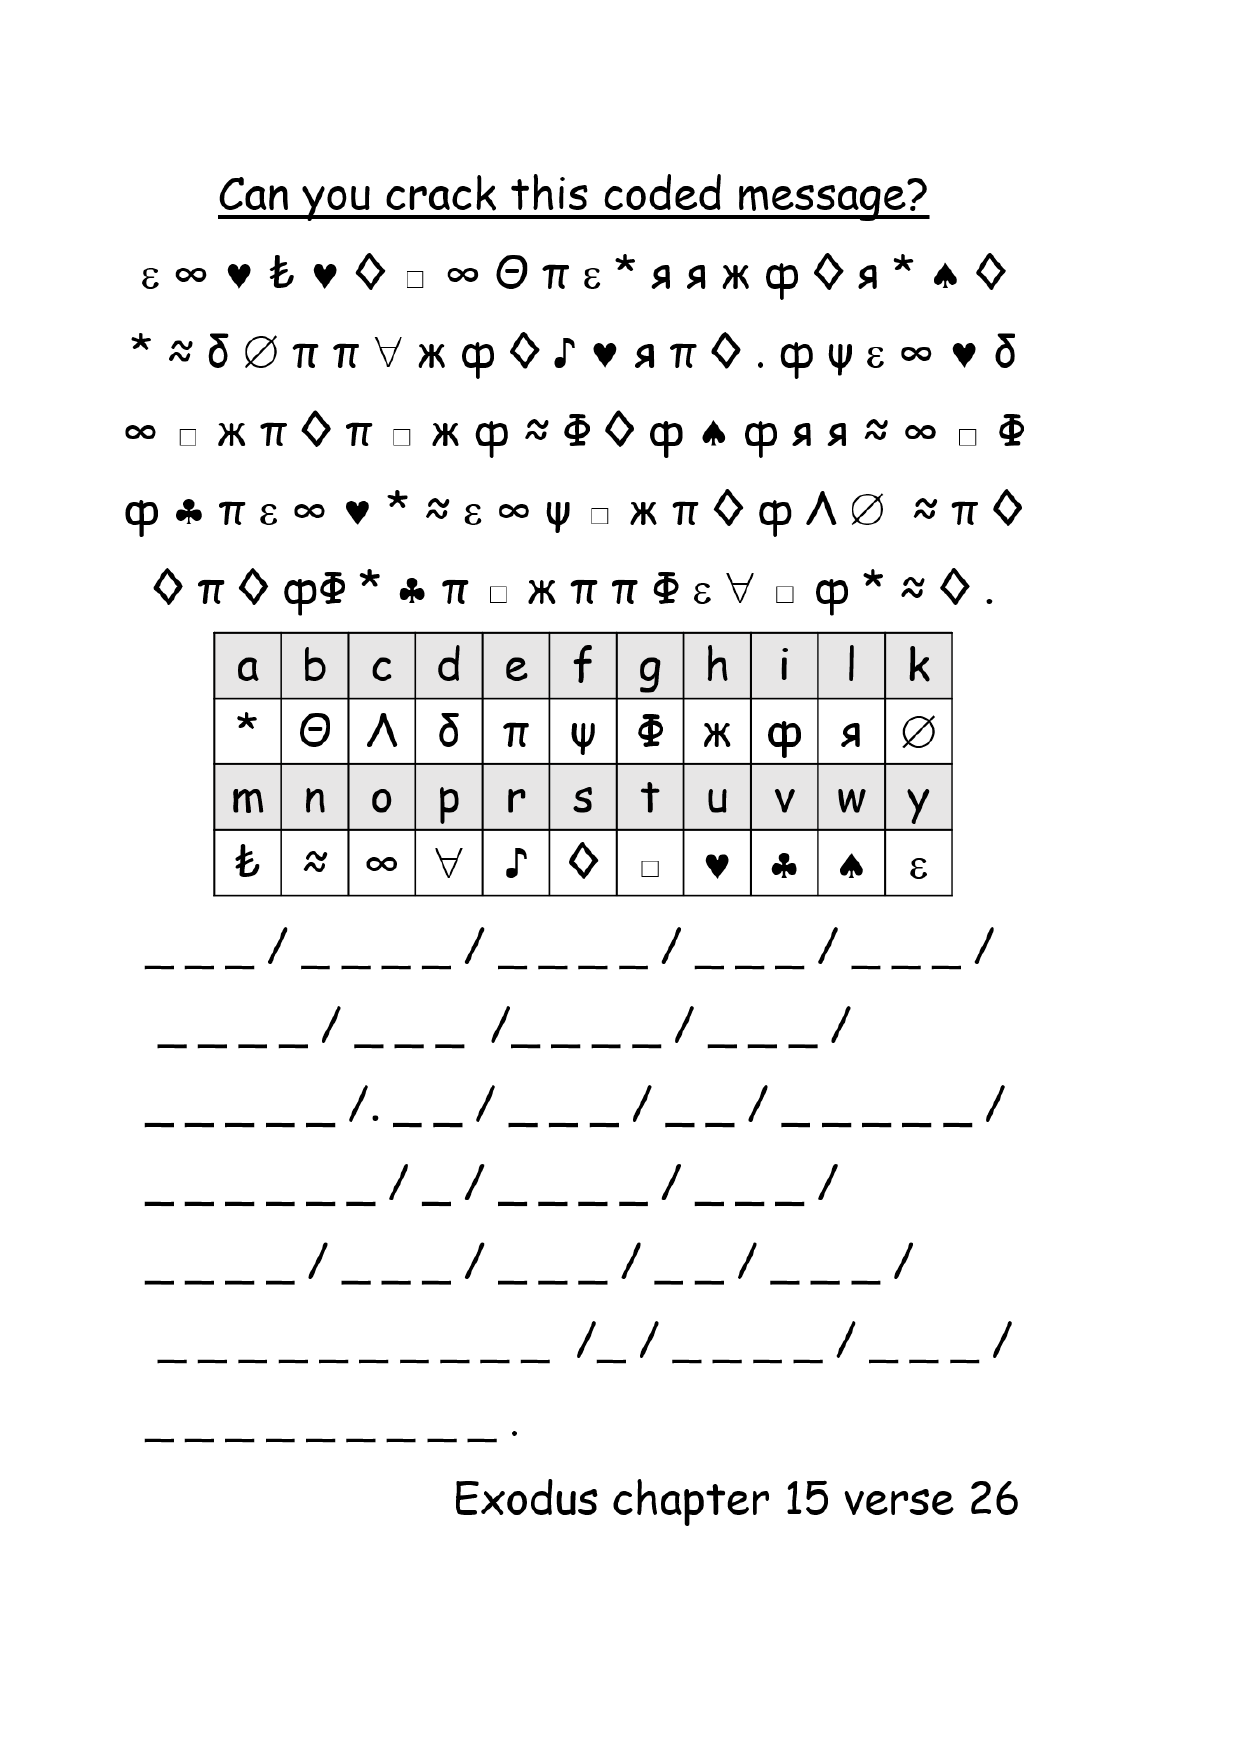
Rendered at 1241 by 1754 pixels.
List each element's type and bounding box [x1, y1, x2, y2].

picture [91, 143, 1170, 1552]
